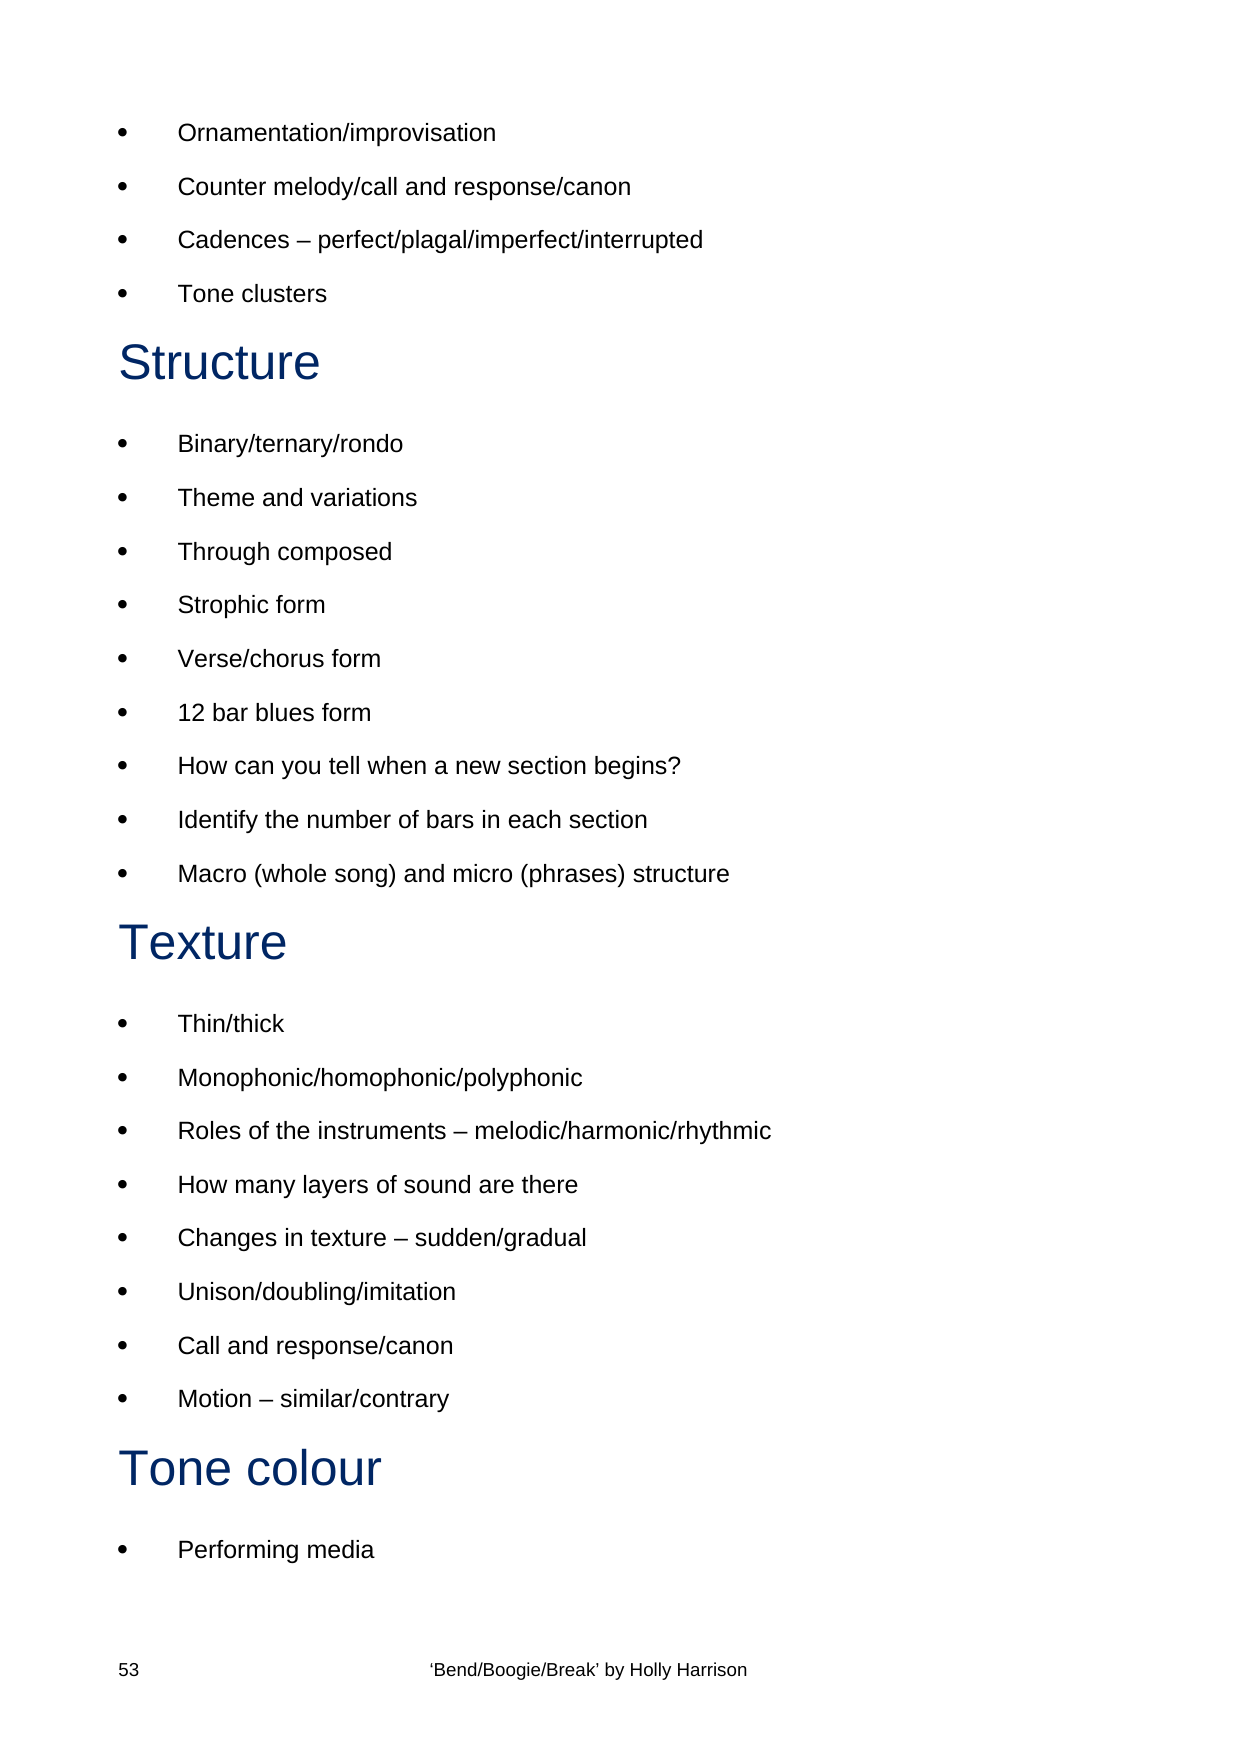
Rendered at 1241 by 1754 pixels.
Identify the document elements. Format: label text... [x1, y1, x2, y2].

list Verse/chorus form [118, 644, 1122, 673]
list Monophonic/homophonic/polyphonic [118, 1062, 1122, 1091]
list Unison/doubling/imitation [118, 1277, 1122, 1306]
list How many layers of sound are there [118, 1170, 1122, 1199]
list Roles of the instruments – melodic/harmonic/rhythmic [118, 1116, 1122, 1145]
subtitle Texture [118, 912, 1122, 970]
list Theme and variations [118, 483, 1122, 512]
subtitle Structure [118, 333, 1122, 390]
list Counter melody/call and response/canon [118, 172, 1122, 201]
list Motion – similar/contrary [118, 1384, 1122, 1413]
list Through composed [118, 537, 1122, 566]
list Performing media [118, 1535, 1122, 1563]
list Tone clusters [118, 279, 1122, 308]
list How can you tell when a new section begins? [118, 751, 1122, 780]
list Ornamentation/improvisation [118, 118, 1122, 147]
list Identify the number of bars in each section [118, 805, 1122, 834]
list 12 bar blues form [118, 698, 1122, 726]
list Strophic form [118, 590, 1122, 619]
list Macro (whole song) and micro (phrases) structure [118, 858, 1122, 887]
list Call and response/canon [118, 1331, 1122, 1359]
subtitle Tone colour [118, 1438, 1122, 1496]
list Thin/thick [118, 1009, 1122, 1038]
list Cadences – perfect/plagal/imperfect/interrupted [118, 225, 1122, 254]
list Changes in texture – sudden/gradual [118, 1223, 1122, 1252]
list Binary/ternary/rondo [118, 429, 1122, 458]
